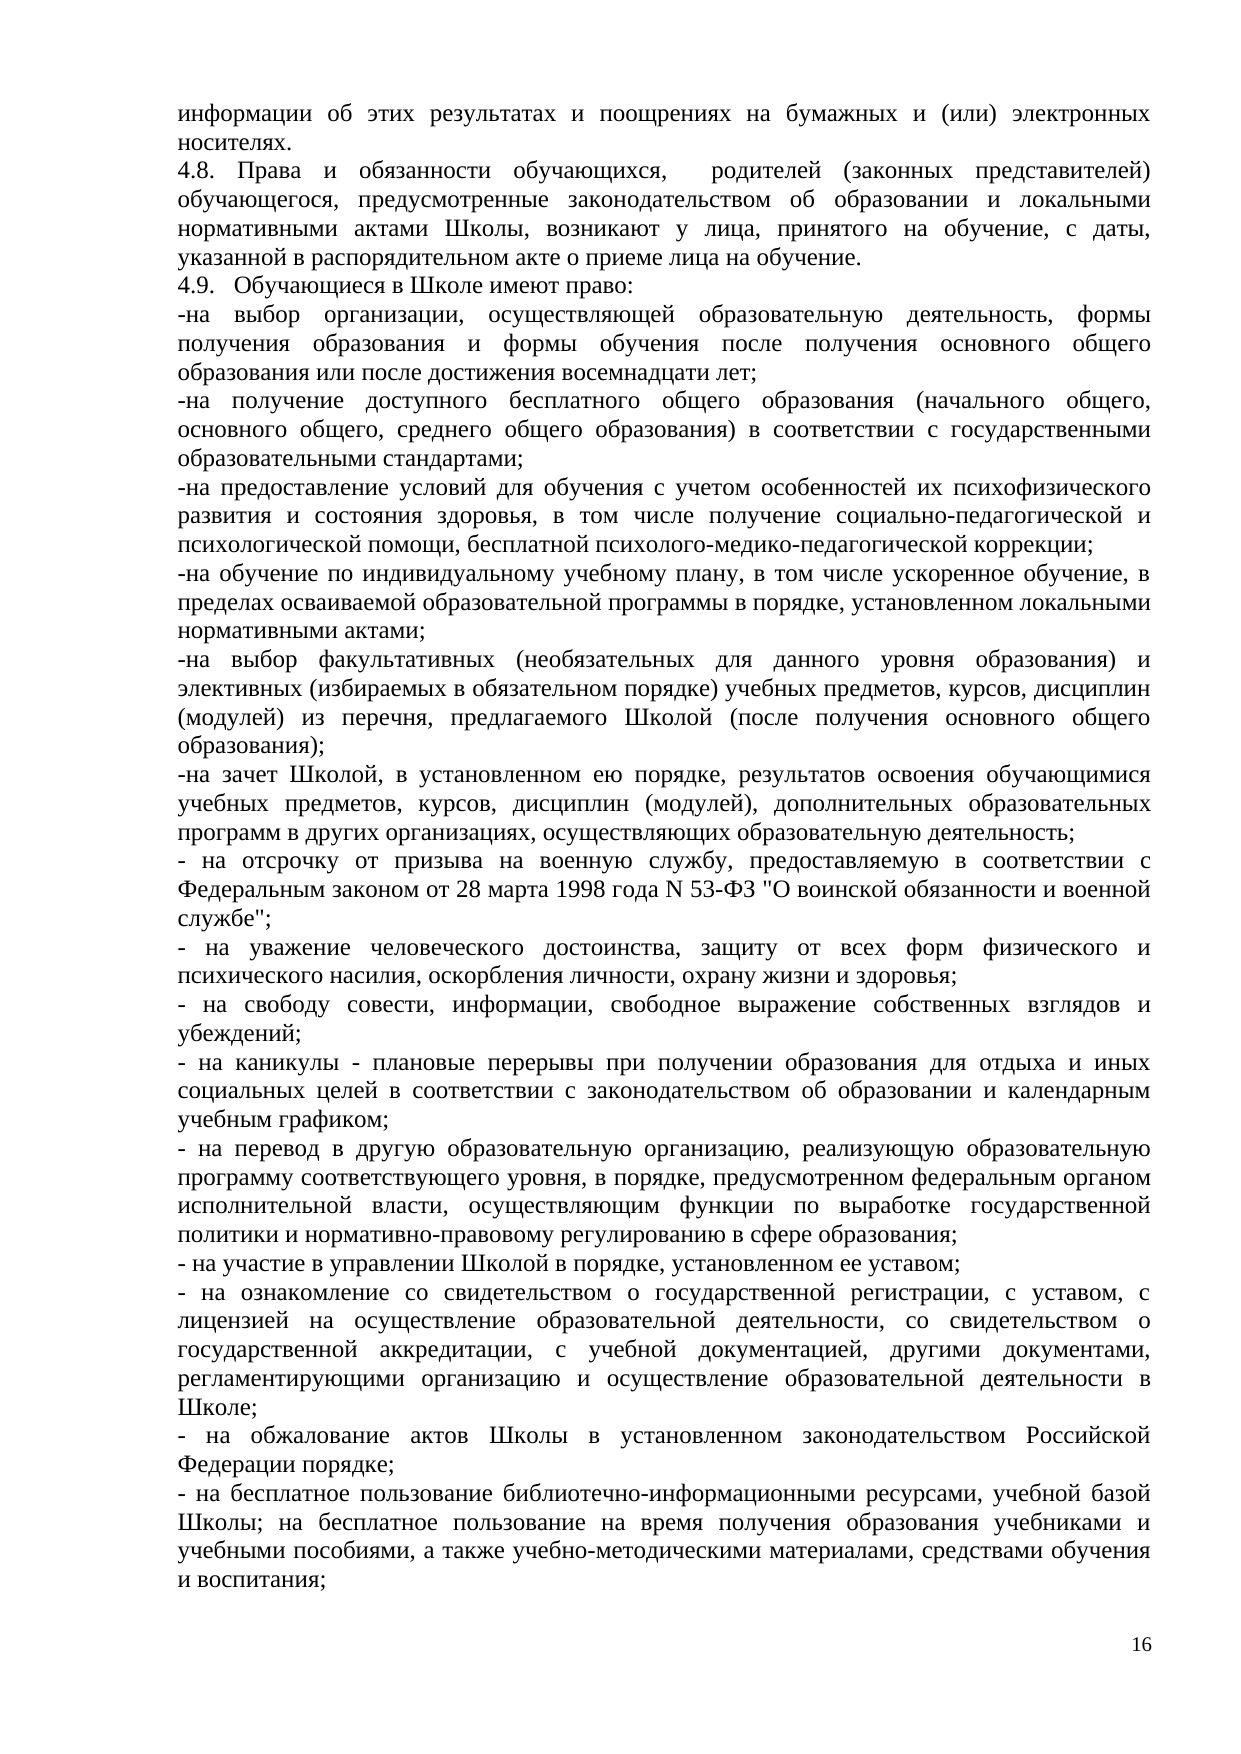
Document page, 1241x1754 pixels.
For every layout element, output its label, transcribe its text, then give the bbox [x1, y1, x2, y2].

text - на участие в управлении Школой в порядке, установленном ее уставом; [177, 1248, 1152, 1277]
text - на свободу совести, информации, свободное выражение собственных взглядов и убеждений; [177, 989, 1152, 1047]
text -на выбор факультативных (необязательных для данного уровня образования) и элективных (избираемых в обязательном порядке) учебных предметов, курсов, дисциплин (модулей) из перечня, предлагаемого Школой (после получения основного общего образования); [177, 644, 1152, 759]
list -на получение доступного бесплатного общего образования (начального общего, основного общего, среднего общего образования) в соответствии с государственными образовательными стандартами; [177, 385, 1152, 472]
text - на перевод в другую образовательную организацию, реализующую образовательную программу соответствующего уровня, в порядке, предусмотренном федеральным органом исполнительной власти, осуществляющим функции по выработке государственной политики и нормативно-правовому регулированию в сфере образования; [177, 1133, 1152, 1248]
text -на выбор организации, осуществляющей образовательную деятельность, формы получения образования и формы обучения после получения основного общего образования или после достижения восемнадцати лет; [177, 299, 1152, 385]
text - на ознакомление со свидетельством о государственной регистрации, с уставом, с лицензией на осуществление образовательной деятельности, со свидетельством о государственной аккредитации, с учебной документацией, другими документами, регламентирующими организацию и осуществление образовательной деятельности в Школе; [177, 1277, 1152, 1420]
list -на обучение по индивидуальному учебному плану, в том числе ускоренное обучение, в пределах осваиваемой образовательной программы в порядке, установленном локальными нормативными актами; [177, 558, 1152, 644]
text 4.8. Права и обязанности обучающихся, родителей (законных представителей) обучающегося, предусмотренные законодательством об образовании и локальными нормативными актами Школы, возникают у лица, принятого на обучение, с даты, указанной в распорядительном акте о приеме лица на обучение. [177, 155, 1152, 270]
text -на предоставление условий для обучения с учетом особенностей их психофизического развития и состояния здоровья, в том числе получение социально-педагогической и психологической помощи, бесплатной психолого-медико-педагогической коррекции; [177, 472, 1152, 558]
text - на отсрочку от призыва на военную службу, предоставляемую в соответствии с Федеральным законом от 28 марта 1998 года N 53-ФЗ "О воинской обязанности и военной службе"; [177, 845, 1152, 932]
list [177, 98, 1152, 155]
text - на уважение человеческого достоинства, защиту от всех форм физического и психического насилия, оскорбления личности, охрану жизни и здоровья; [177, 932, 1152, 989]
list 4.9. Обучающиеся в Школе имеют право: [177, 270, 1152, 299]
text -на зачет Школой, в установленном ею порядке, результатов освоения обучающимися учебных предметов, курсов, дисциплин (модулей), дополнительных образовательных программ в других организациях, осуществляющих образовательную деятельность; [177, 759, 1152, 845]
text - на обжалование актов Школы в установленном законодательством Российской Федерации порядке; [177, 1420, 1152, 1478]
text - на каникулы - плановые перерывы при получении образования для отдыха и иных социальных целей в соответствии с законодательством об образовании и календарным учебным графиком; [177, 1047, 1152, 1133]
text - на бесплатное пользование библиотечно-информационными ресурсами, учебной базой Школы; на бесплатное пользование на время получения образования учебниками и учебными пособиями, а также учебно-методическими материалами, средствами обучения и воспитания; [177, 1478, 1152, 1593]
